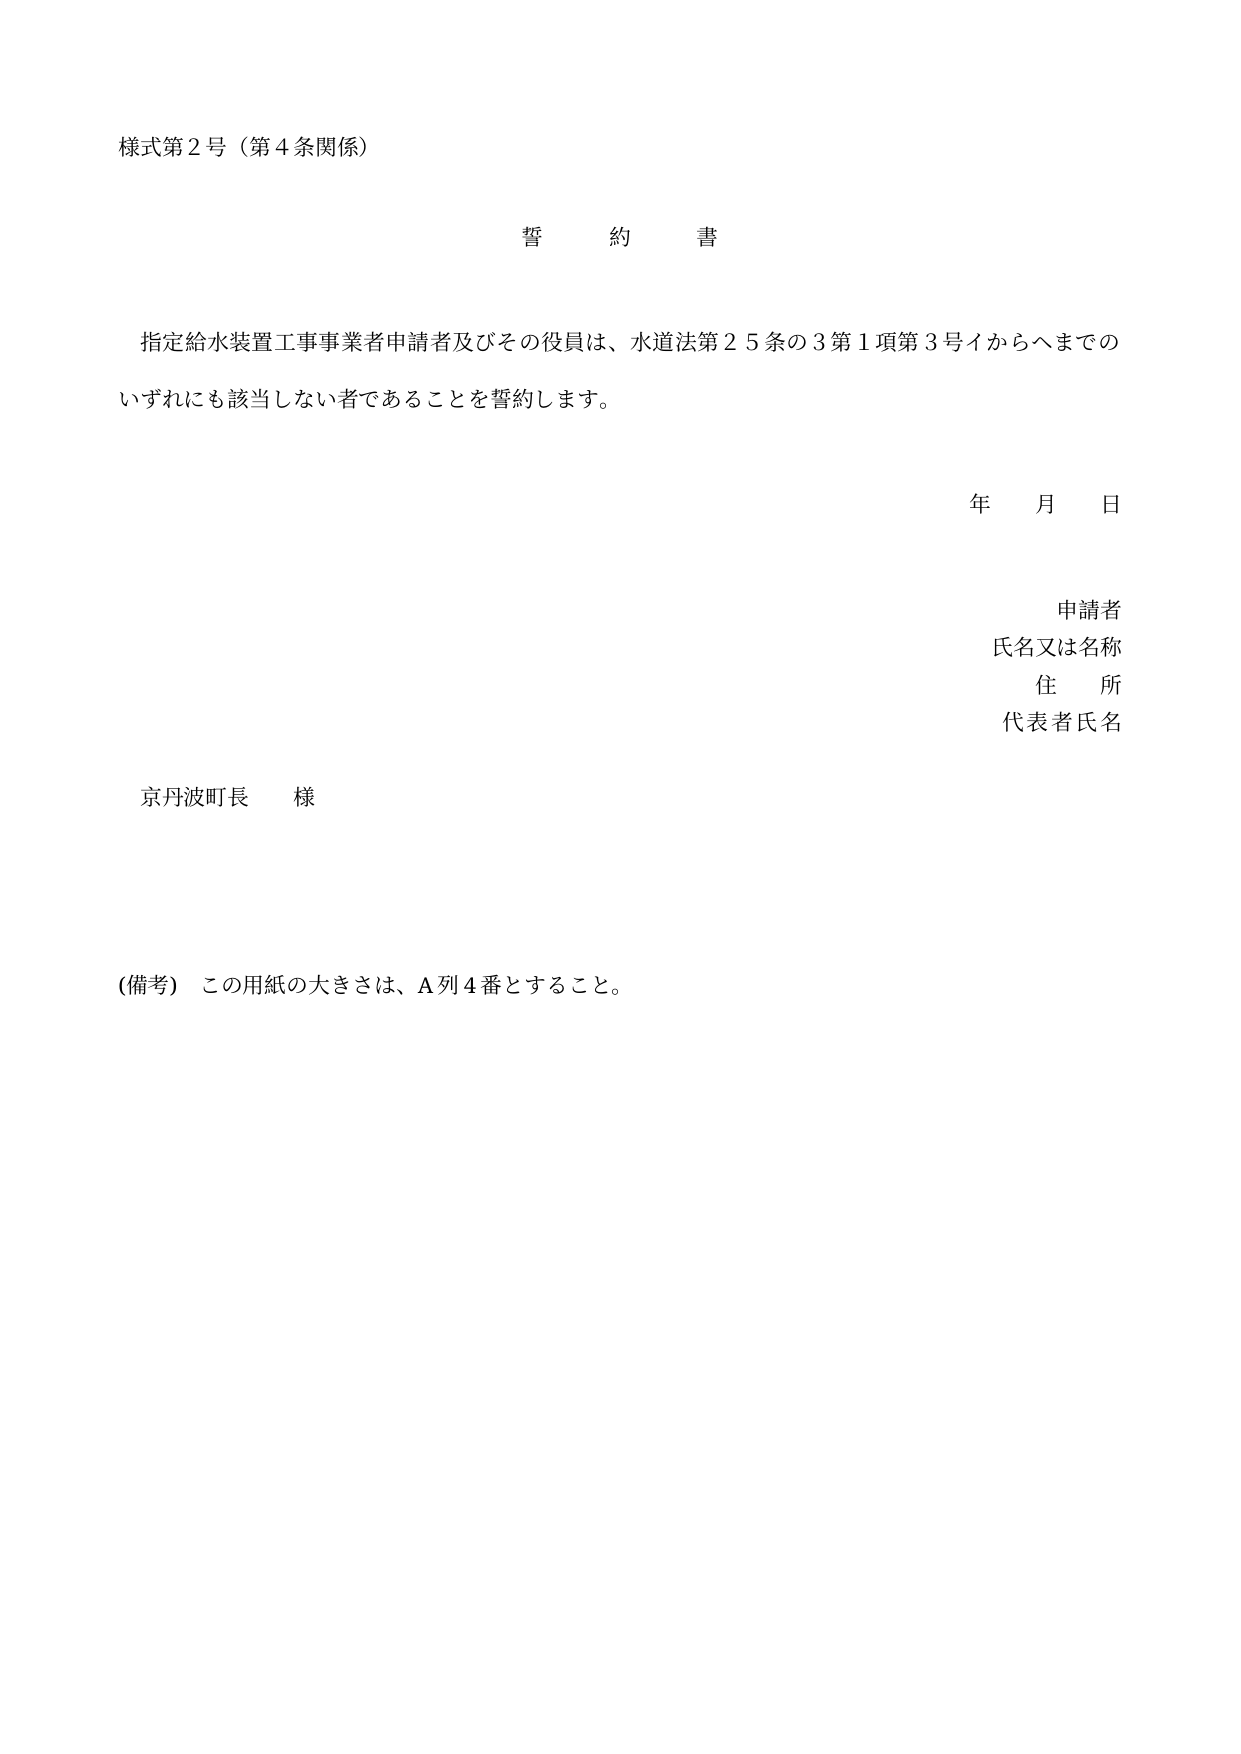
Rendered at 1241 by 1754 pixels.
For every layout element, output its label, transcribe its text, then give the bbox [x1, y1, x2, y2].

text 住所 [118, 665, 1122, 702]
text 年 月 日 [118, 484, 1122, 522]
text 申請者 [118, 590, 1122, 627]
text 京丹波町長 様 [118, 777, 1122, 815]
text 様式第２号（第４条関係） [118, 127, 1122, 164]
text 誓約書 [118, 217, 1122, 254]
text 代表者氏名 [118, 702, 1122, 740]
text (備考) この用紙の大きさは、A列4番とすること。 [118, 965, 1122, 1002]
text 氏名又は名称 [118, 627, 1122, 665]
text 指定給水装置工事事業者申請者及びその役員は、水道法第２５条の３第１項第３号イからヘまでのいずれにも該当しない者であることを誓約します。 [118, 322, 1122, 416]
